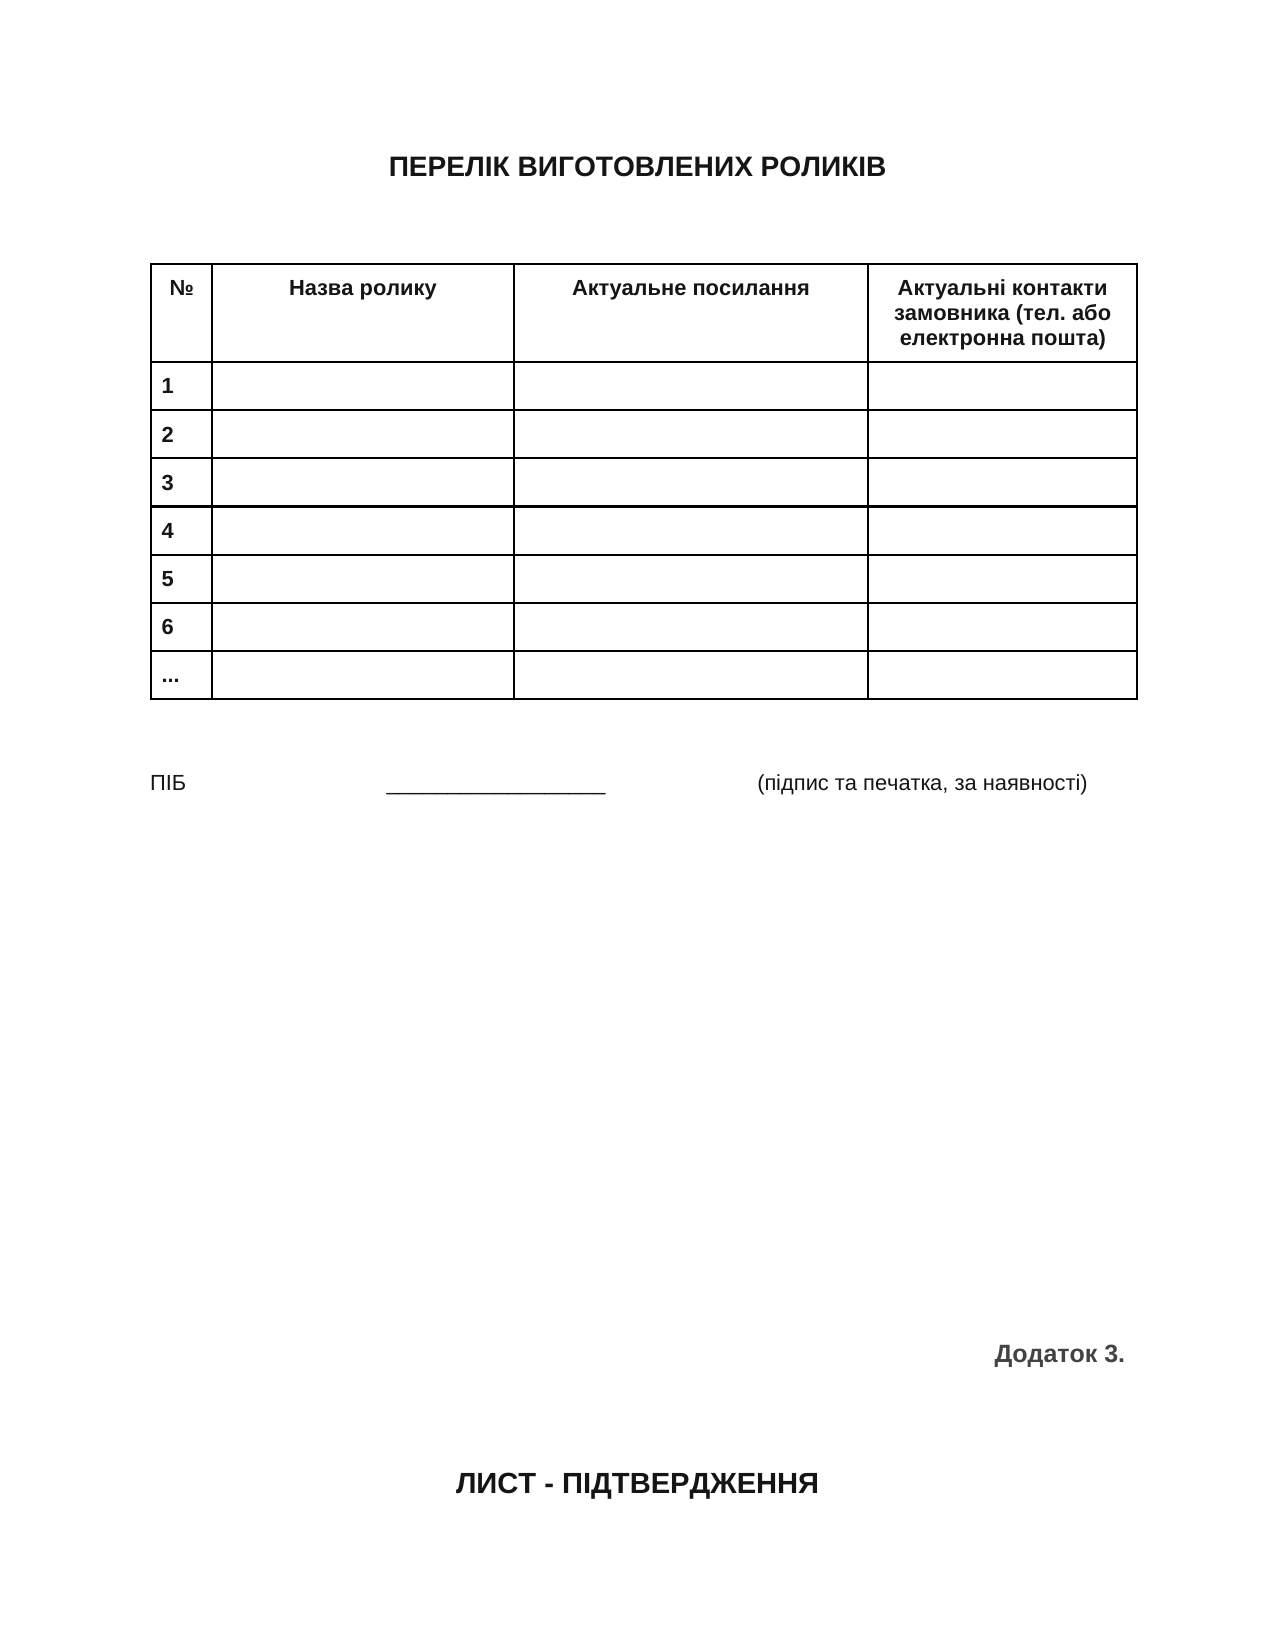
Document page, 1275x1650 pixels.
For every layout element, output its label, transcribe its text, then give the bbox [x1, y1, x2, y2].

table_cell [515, 556, 867, 602]
table_cell [213, 604, 513, 650]
table_cell 6 [152, 604, 211, 650]
table_cell [515, 411, 867, 457]
table_cell [515, 652, 867, 698]
table_cell [213, 556, 513, 602]
table_header Актуальні контакти замовника (тел. або електронна пошта) [869, 265, 1136, 361]
table_cell 2 [152, 411, 211, 457]
table_cell [213, 459, 513, 505]
table_cell [869, 556, 1136, 602]
table_cell [213, 652, 513, 698]
table_cell [515, 459, 867, 505]
table_cell 4 [152, 508, 211, 553]
table_cell [213, 411, 513, 457]
table_cell 5 [152, 556, 211, 602]
table_cell 1 [152, 363, 211, 409]
text ЛИСТ - ПІДТВЕРДЖЕННЯ [150, 1466, 1125, 1499]
table_cell [869, 411, 1136, 457]
table_cell [213, 363, 513, 409]
table_cell [213, 508, 513, 553]
table_cell ... [152, 652, 211, 698]
table_cell [515, 508, 867, 553]
table_header Актуальне посилання [515, 265, 867, 361]
table_cell [515, 604, 867, 650]
table_cell [869, 604, 1136, 650]
table_cell [869, 459, 1136, 505]
table_cell [515, 363, 867, 409]
text ПІБ __________________ (підпис та печатка, за наявності) [150, 770, 1125, 796]
table_cell [869, 363, 1136, 409]
table_cell [869, 508, 1136, 553]
table_header № [152, 265, 211, 361]
table_cell 3 [152, 459, 211, 505]
table_cell [869, 652, 1136, 698]
table_header Назва ролику [213, 265, 513, 361]
text ПЕРЕЛІК ВИГОТОВЛЕНИХ РОЛИКІВ [150, 150, 1125, 182]
text Додаток 3. [150, 1339, 1125, 1368]
